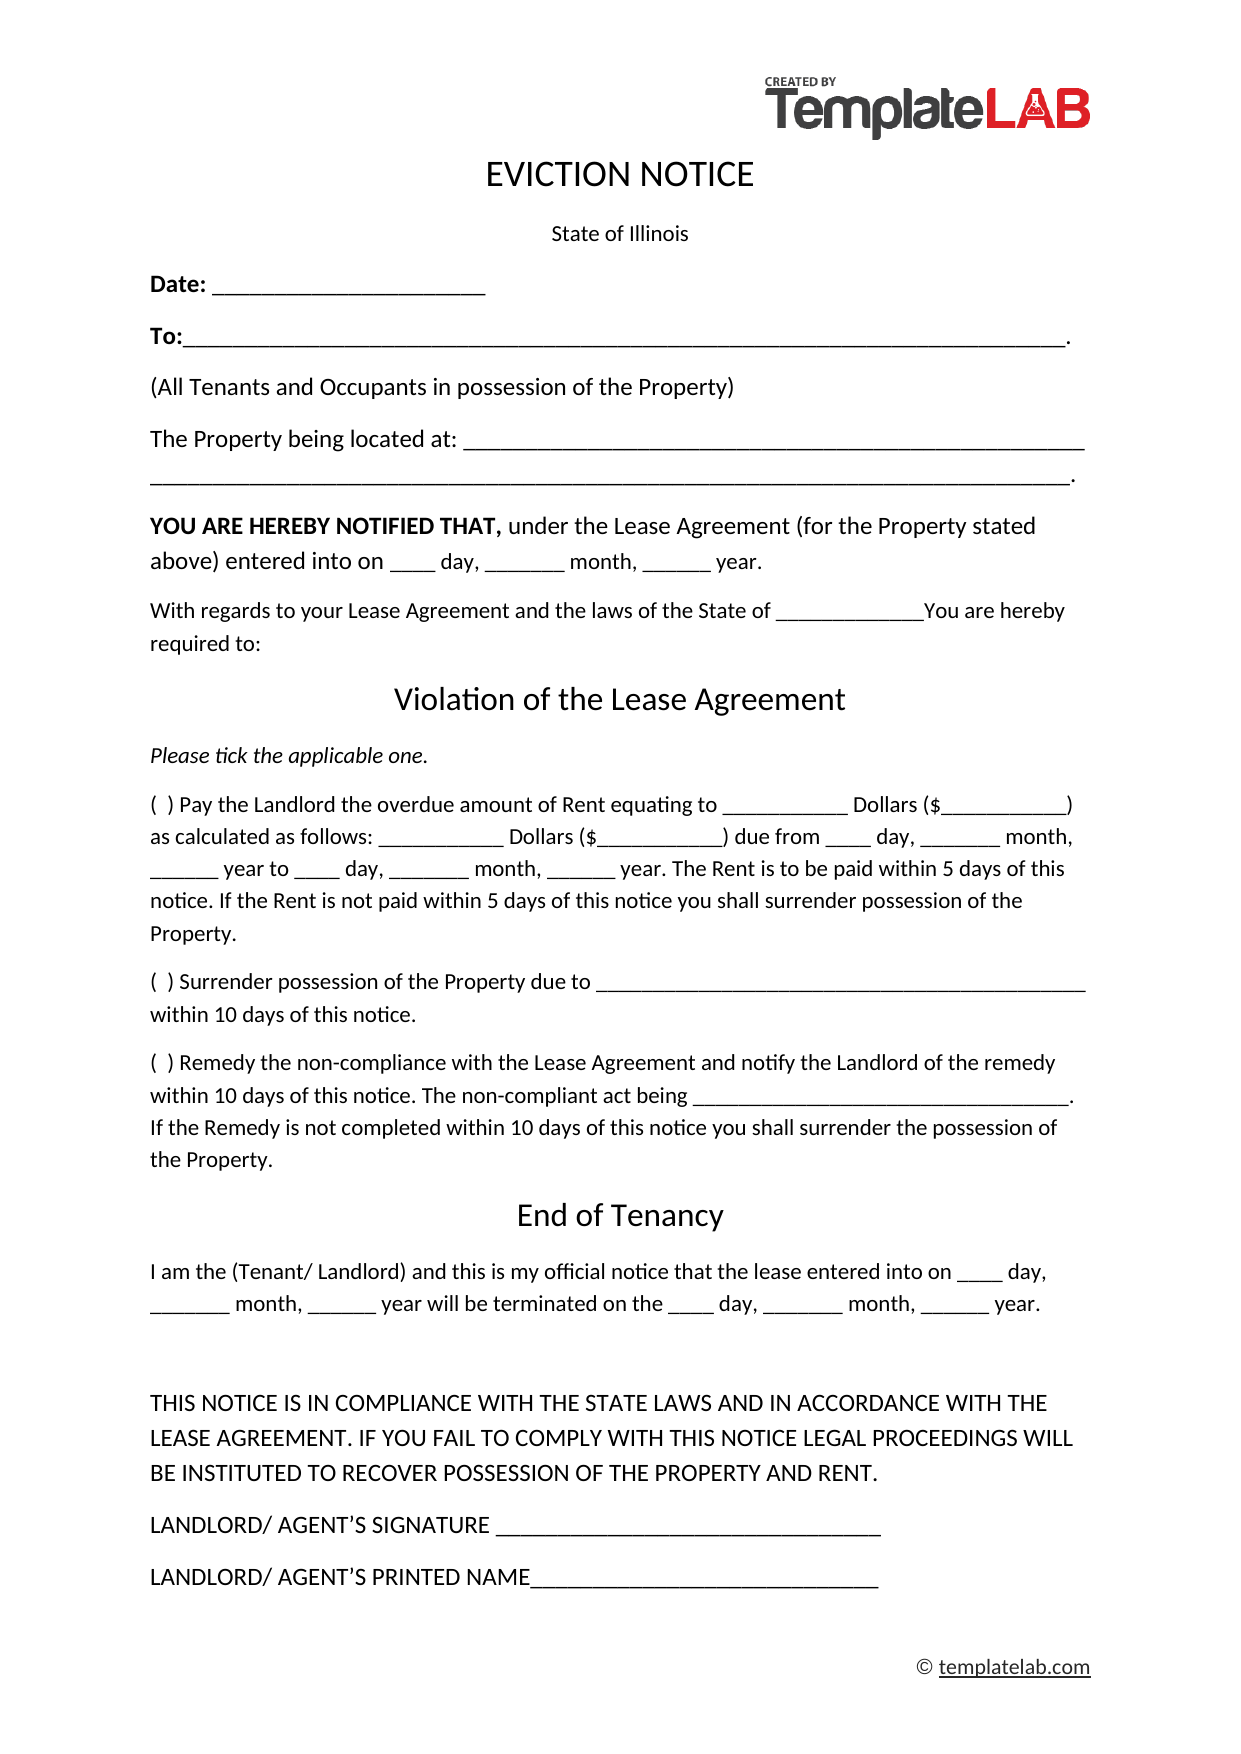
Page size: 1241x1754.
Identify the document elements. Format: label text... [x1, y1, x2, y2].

text LANDLORD/ AGENT’S PRINTED NAME____________________________ [150, 1561, 1090, 1591]
text End of Tenancy [150, 1194, 1090, 1235]
text Violation of the Lease Agreement [150, 678, 1090, 718]
text I am the (Tenant/ Landlord) and this is my official notice that the lease entered into on ____ day, _______ month, ______ year will be terminated on the ____ day, _______ month, ______ year. [150, 1257, 1090, 1318]
text State of Illinois [150, 219, 1090, 247]
text THIS NOTICE IS IN COMPLIANCE WITH THE STATE LAWS AND IN ACCORDANCE WITH THE LEASE AGREEMENT. IF YOU FAIL TO COMPLY WITH THIS NOTICE LEGAL PROCEEDINGS WILL BE INSTITUTED TO RECOVER POSSESSION OF THE PROPERTY AND RENT. [150, 1387, 1090, 1488]
text ( ) Pay the Landlord the overdue amount of Rent equating to ___________ Dollars ($___________) as calculated as follows: ___________ Dollars ($___________) due from ____ day, _______ month, ______ year to ____ day, _______ month, ______ year. The Rent is to be paid within 5 days of this notice. If the Rent is not paid within 5 days of this notice you shall surrender possession of the Property. [150, 790, 1090, 947]
text (All Tenants and Occupants in possession of the Property) [150, 372, 1090, 402]
text With regards to your Lease Agreement and the laws of the State of _____________You are hereby required to: [150, 597, 1090, 657]
text To:_______________________________________________________________________. [150, 320, 1090, 350]
picture [765, 73, 1091, 142]
text YOU ARE HEREBY NOTIFIED THAT, under the Lease Agreement (for the Property stated above) entered into on ____ day, _______ month, ______ year. [150, 510, 1090, 575]
text LANDLORD/ AGENT’S SIGNATURE _______________________________ [150, 1509, 1090, 1539]
text Please tick the applicable one. [150, 741, 1090, 769]
text ( ) Remedy the non-compliance with the Lease Agreement and notify the Landlord of the remedy within 10 days of this notice. The non-compliant act being _________________________________. If the Remedy is not completed within 10 days of this notice you shall surrender the possession of the Property. [150, 1048, 1090, 1173]
text The Property being located at: __________________________________________________ __________________________________________________________________________. [150, 423, 1090, 489]
text Date: ______________________ [150, 268, 1090, 299]
text ( ) Surrender possession of the Property due to ___________________________________________ within 10 days of this notice. [150, 967, 1090, 1028]
text EVICTION NOTICE [150, 150, 1090, 196]
